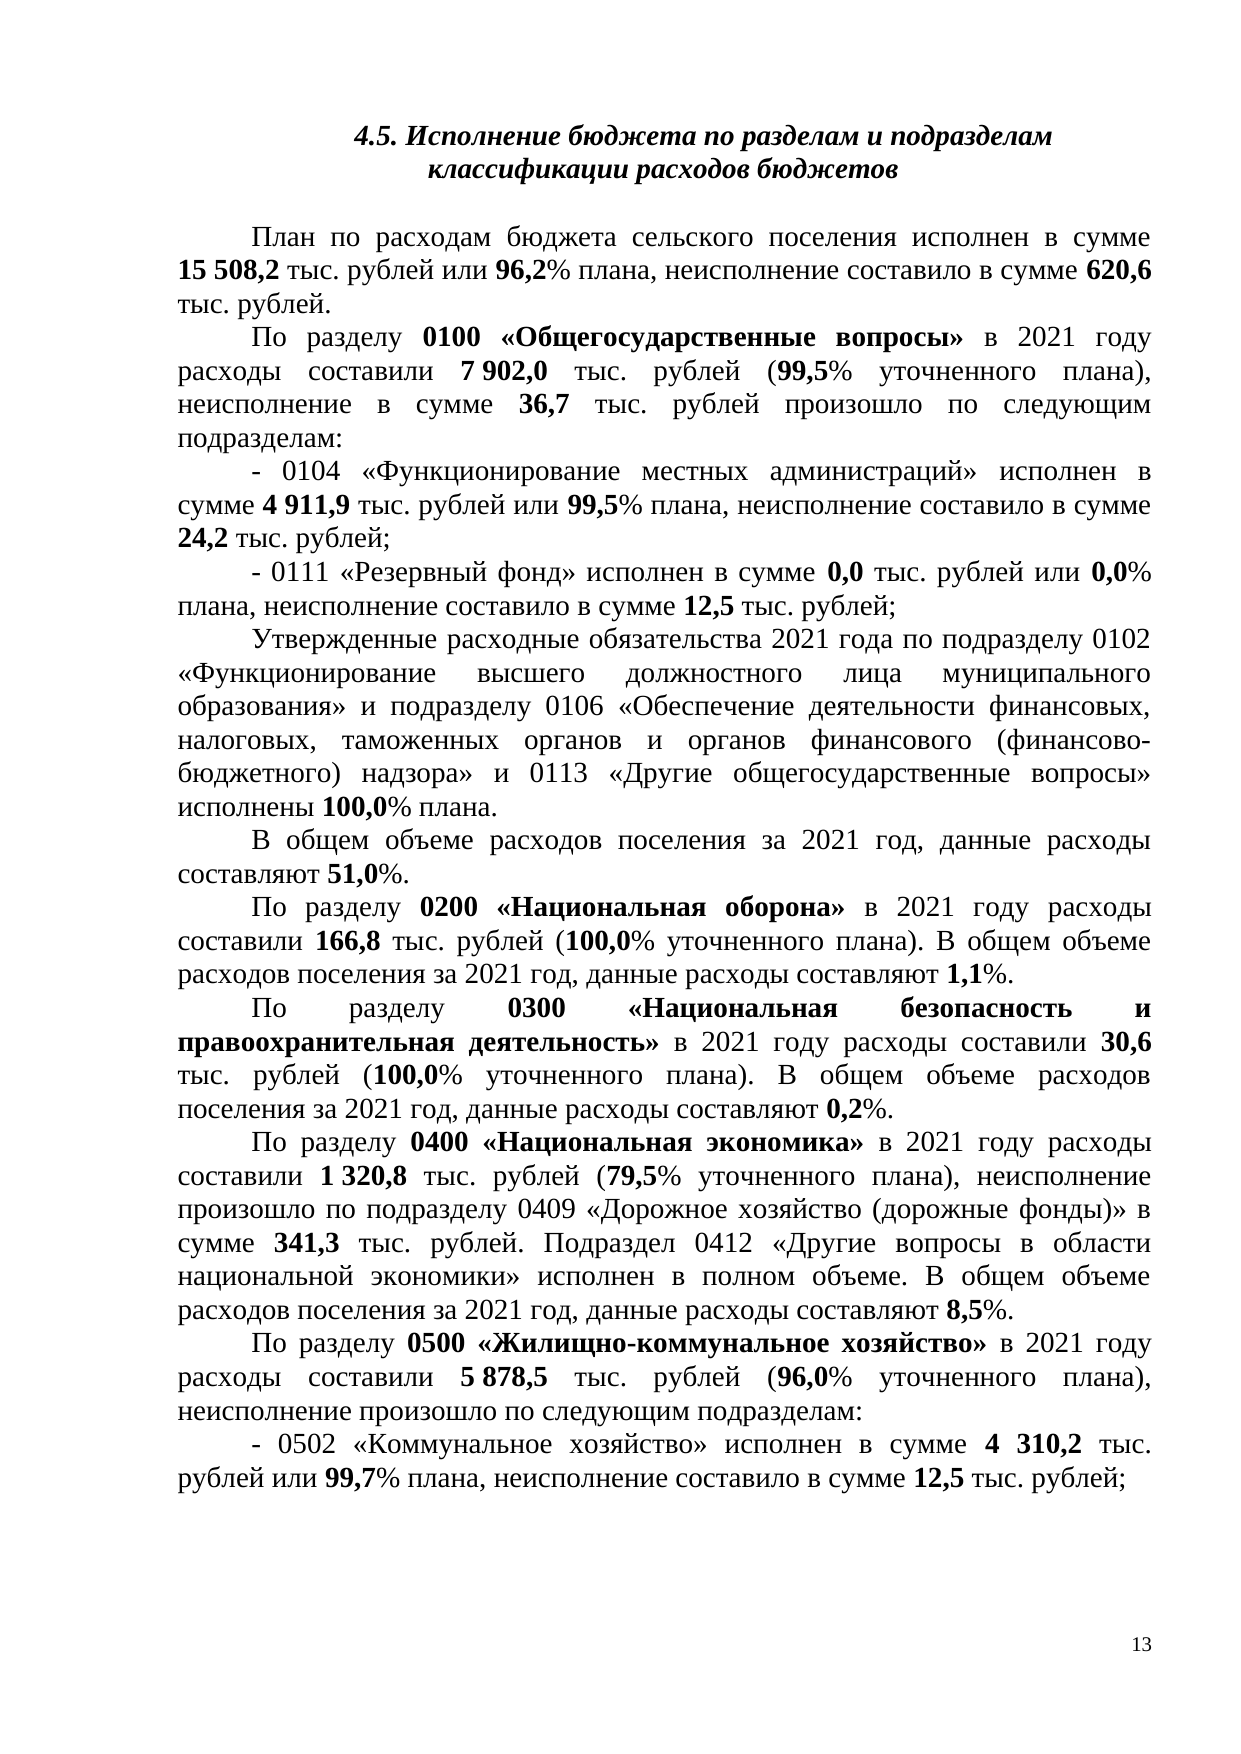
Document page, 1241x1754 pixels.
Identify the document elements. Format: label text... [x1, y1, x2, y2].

text Утвержденные расходные обязательства 2021 года по подразделу 0102 «Функционирование высшего должностного лица муниципального образования» и подразделу 0106 «Обеспечение деятельности финансовых, налоговых, таможенных органов и органов финансового (финансово-бюджетного) надзора» и 0113 «Другие общегосударственные вопросы» исполнены 100,0% плана. [177, 621, 1152, 822]
text План по расходам бюджета сельского поселения исполнен в сумме 15 508,2 тыс. рублей или 96,2% плана, неисполнение составило в сумме 620,6 тыс. рублей. [177, 219, 1152, 319]
text 4.5. Исполнение бюджета по разделам и подразделам классификации расходов бюджетов [177, 118, 1152, 185]
text В общем объеме расходов поселения за 2021 год, данные расходы составляют 51,0%. [177, 822, 1152, 889]
text По разделу 0300 «Национальная безопасность и правоохранительная деятельность» в 2021 году расходы составили 30,6 тыс. рублей (100,0% уточненного плана). В общем объеме расходов поселения за 2021 год, данные расходы составляют 0,2%. [177, 990, 1152, 1124]
text По разделу 0100 «Общегосударственные вопросы» в 2021 году расходы составили 7 902,0 тыс. рублей (99,5% уточненного плана), неисполнение в сумме 36,7 тыс. рублей произошло по следующим подразделам: [177, 319, 1152, 453]
text - 0111 «Резервный фонд» исполнен в сумме 0,0 тыс. рублей или 0,0% плана, неисполнение составило в сумме 12,5 тыс. рублей; [177, 554, 1152, 621]
text По разделу 0200 «Национальная оборона» в 2021 году расходы составили 166,8 тыс. рублей (100,0% уточненного плана). В общем объеме расходов поселения за 2021 год, данные расходы составляют 1,1%. [177, 889, 1152, 990]
text По разделу 0400 «Национальная экономика» в 2021 году расходы составили 1 320,8 тыс. рублей (79,5% уточненного плана), неисполнение произошло по подразделу 0409 «Дорожное хозяйство (дорожные фонды)» в сумме 341,3 тыс. рублей. Подраздел 0412 «Другие вопросы в области национальной экономики» исполнен в полном объеме. В общем объеме расходов поселения за 2021 год, данные расходы составляют 8,5%. [177, 1124, 1152, 1326]
text - 0104 «Функционирование местных администраций» исполнен в сумме 4 911,9 тыс. рублей или 99,5% плана, неисполнение составило в сумме 24,2 тыс. рублей; [177, 453, 1152, 554]
text По разделу 0500 «Жилищно-коммунальное хозяйство» в 2021 году расходы составили 5 878,5 тыс. рублей (96,0% уточненного плана), неисполнение произошло по следующим подразделам: [177, 1326, 1152, 1426]
text - 0502 «Коммунальное хозяйство» исполнен в сумме 4 310,2 тыс. рублей или 99,7% плана, неисполнение составило в сумме 12,5 тыс. рублей; [177, 1426, 1152, 1493]
